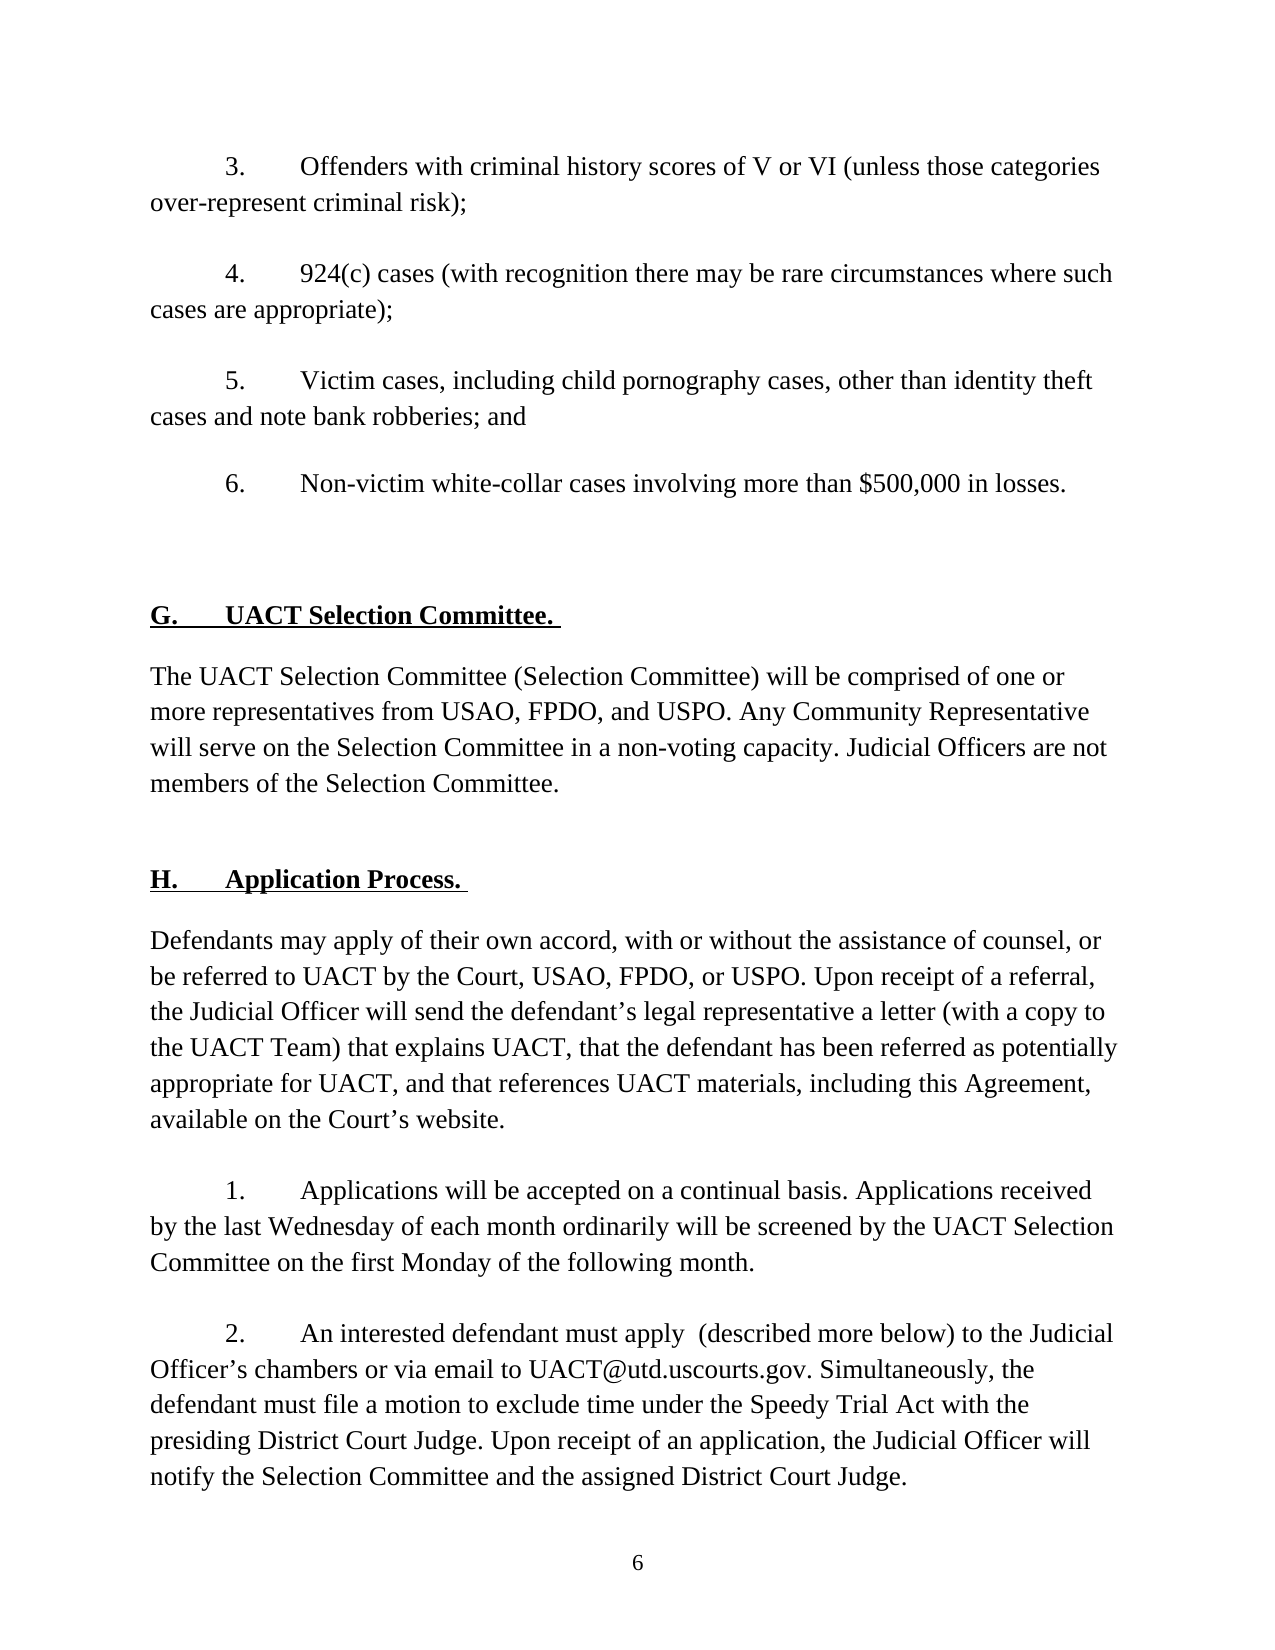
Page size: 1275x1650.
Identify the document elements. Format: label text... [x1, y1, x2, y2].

text 2. An interested defendant must apply (described more below) to the Judicial Officer’s chambers or via email to UACT@utd.uscourts.gov. Simultaneously, the defendant must file a motion to exclude time under the Speedy Trial Act with the presiding District Court Judge. Upon receipt of an application, the Judicial Officer will notify the Selection Committee and the assigned District Court Judge. [150, 1317, 1125, 1491]
text 6. Non-victim white-collar cases involving more than $500,000 in losses. [150, 467, 1125, 498]
text 5. Victim cases, including child pornography cases, other than identity theft cases and note bank robberies; and [150, 364, 1125, 431]
text The UACT Selection Committee (Selection Committee) will be comprised of one or more representatives from USAO, FPDO, and USPO. Any Community Representative will serve on the Selection Committee in a non-voting capacity. Judicial Officers are not members of the Selection Committee. [150, 660, 1125, 798]
text Defendants may apply of their own accord, with or without the assistance of counsel, or be referred to UACT by the Court, USAO, FPDO, or USPO. Upon receipt of a referral, the Judicial Officer will send the defendant’s legal representative a letter (with a copy to the UACT Team) that explains UACT, that the defendant has been referred as potentially appropriate for UACT, and that references UACT materials, including this Agreement, available on the Court’s website. [150, 924, 1125, 1134]
subtitle H. Application Process. [150, 863, 1125, 894]
text 3. Offenders with criminal history scores of V or VI (unless those categories over-represent criminal risk); [150, 150, 1125, 217]
subtitle G. UACT Selection Committee. [150, 599, 1125, 630]
text 1. Applications will be accepted on a continual basis. Applications received by the last Wednesday of each month ordinarily will be screened by the UACT Selection Committee on the first Monday of the following month. [150, 1174, 1125, 1277]
text 4. 924(c) cases (with recognition there may be rare circumstances where such cases are appropriate); [150, 257, 1125, 324]
